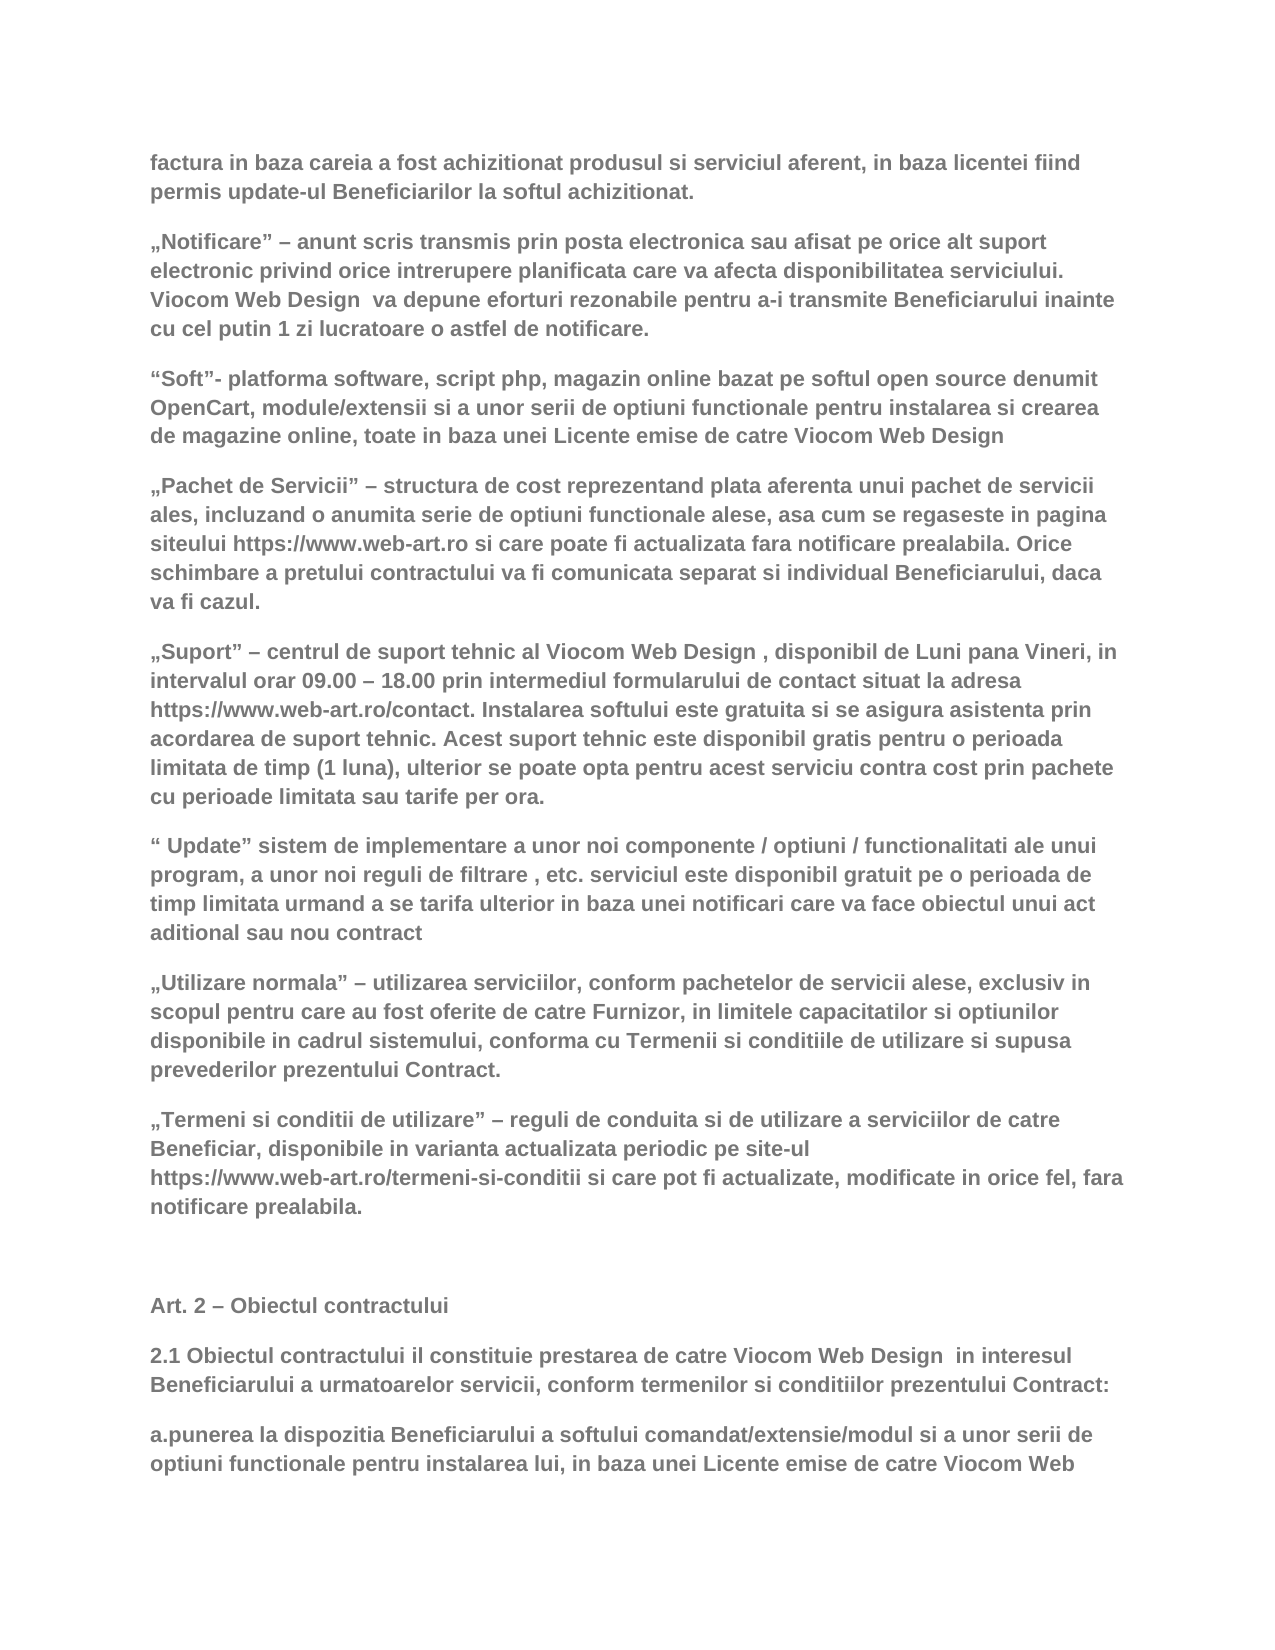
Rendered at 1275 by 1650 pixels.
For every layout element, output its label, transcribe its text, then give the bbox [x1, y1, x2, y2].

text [150, 1422, 1125, 1476]
text „Pachet de Servicii” – structura de cost reprezentand plata aferenta unui pachet de servicii ales, incluzand o anumita serie de optiuni functionale alese, asa cum se regaseste in pagina siteului https://www.web-art.ro si care poate fi actualizata fara notificare prealabila. Orice schimbare a pretului contractului va fi comunicata separat si individual Beneficiarului, daca va fi cazul. [150, 473, 1125, 614]
text “ Update” sistem de implementare a unor noi componente / optiuni / functionalitati ale unui program, a unor noi reguli de filtrare , etc. serviciul este disponibil gratuit pe o perioada de timp limitata urmand a se tarifa ulterior in baza unei notificari care va face obiectul unui act aditional sau nou contract [150, 833, 1125, 945]
text „Termeni si conditii de utilizare” – reguli de conduita si de utilizare a serviciilor de catre Beneficiar, disponibile in varianta actualizata periodic pe site-ul https://www.web-art.ro/termeni-si-conditii si care pot fi actualizate, modificate in orice fel, fara notificare prealabila. [150, 1107, 1125, 1219]
text „Notificare” – anunt scris transmis prin posta electronica sau afisat pe orice alt suport electronic privind orice intrerupere planificata care va afecta disponibilitatea serviciului. Viocom Web Design va depune eforturi rezonabile pentru a-i transmite Beneficiarului inainte cu cel putin 1 zi lucratoare o astfel de notificare. [150, 229, 1125, 341]
text 2.1 Obiectul contractului il constituie prestarea de catre Viocom Web Design in interesul Beneficiarului a urmatoarelor servicii, conform termenilor si conditiilor prezentului Contract: [150, 1343, 1125, 1397]
text „Suport” – centrul de suport tehnic al Viocom Web Design , disponibil de Luni pana Vineri, in intervalul orar 09.00 – 18.00 prin intermediul formularului de contact situat la adresa https://www.web-art.ro/contact. Instalarea softului este gratuita si se asigura asistenta prin acordarea de suport tehnic. Acest suport tehnic este disponibil gratis pentru o perioada limitata de timp (1 luna), ulterior se poate opta pentru acest serviciu contra cost prin pachete cu perioade limitata sau tarife per ora. [150, 639, 1125, 809]
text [150, 150, 1125, 204]
text „Utilizare normala” – utilizarea serviciilor, conform pachetelor de servicii alese, exclusiv in scopul pentru care au fost oferite de catre Furnizor, in limitele capacitatilor si optiunilor disponibile in cadrul sistemului, conforma cu Termenii si conditiile de utilizare si supusa prevederilor prezentului Contract. [150, 970, 1125, 1082]
text “Soft”- platforma software, script php, magazin online bazat pe softul open source denumit OpenCart, module/extensii si a unor serii de optiuni functionale pentru instalarea si crearea de magazine online, toate in baza unei Licente emise de catre Viocom Web Design [150, 365, 1125, 448]
text Art. 2 – Obiectul contractului [150, 1293, 1125, 1318]
